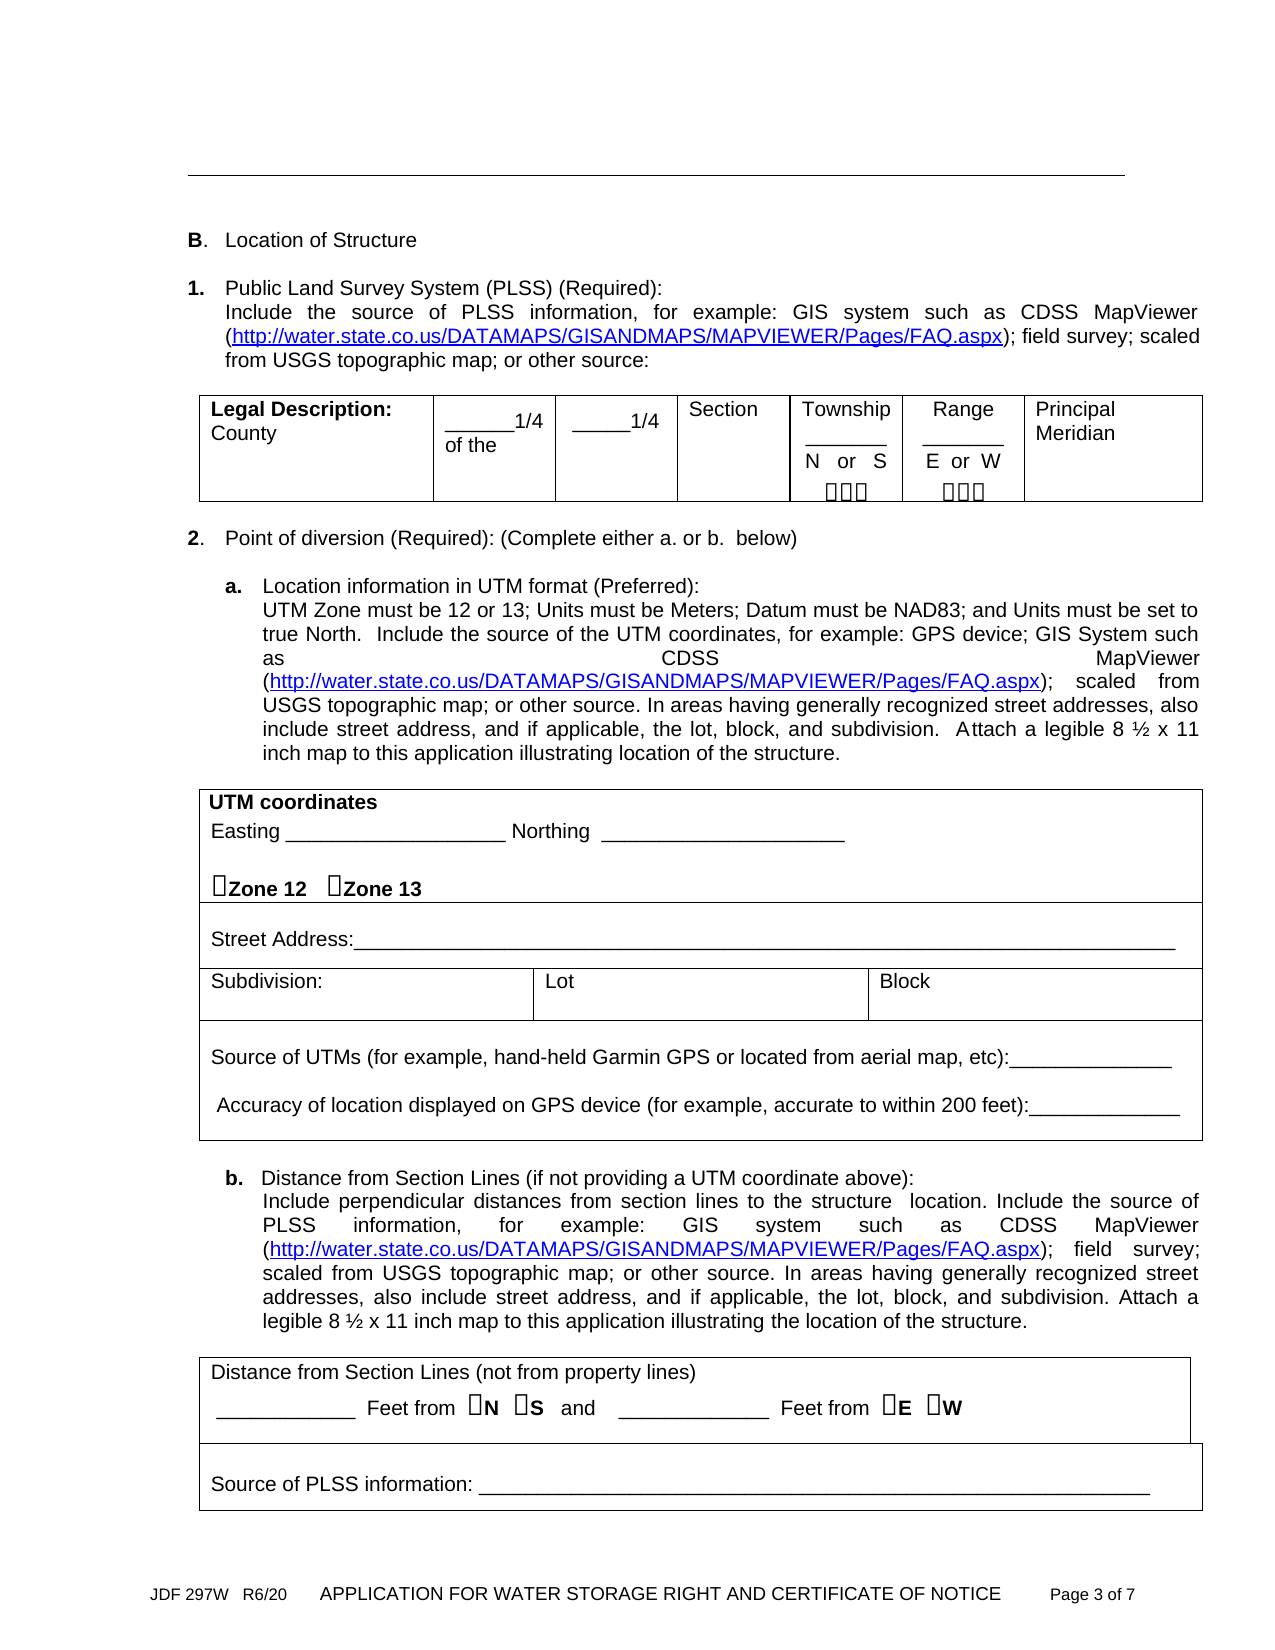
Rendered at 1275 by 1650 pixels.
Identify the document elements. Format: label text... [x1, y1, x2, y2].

text UTM Zone must be 12 or 13; Units must be Meters; Datum must be NAD83; and Units must be set to true North. Include the source of the UTM coordinates, for example: GPS device; GIS System such as CDSS MapViewer (http://water.state.co.us/DATAMAPS/GISANDMAPS/MAPVIEWER/Pages/FAQ.aspx); scaled from USGS topographic map; or other source. In areas having generally recognized street addresses, also include street address, and if applicable, the lot, block, and subdivision. Attach a legible 8 ½ x 11 inch map to this application illustrating location of the structure. [262, 597, 1200, 765]
text 2. Point of diversion (Required): (Complete either a. or b. below) [187, 526, 1200, 549]
table_cell Block [869, 969, 1202, 1019]
table_cell Subdivision: [200, 969, 533, 1019]
table_header Range _______ E or W  [903, 396, 1024, 501]
table_cell Street Address:_______________________________________________________________________ [200, 903, 1202, 968]
list Public Land Survey System (PLSS) (Required): [187, 276, 1200, 299]
table_header Legal Description: County [200, 396, 433, 501]
table_cell Source of UTMs (for example, hand-held Garmin GPS or located from aerial map, etc):______________ Accuracy of location displayed on GPS device (for example, accurate to within 200 feet):_____________ [200, 1021, 1202, 1140]
text Include perpendicular distances from section lines to the structure location. Include the source of PLSS information, for example: GIS system such as CDSS MapViewer (http://water.state.co.us/DATAMAPS/GISANDMAPS/MAPVIEWER/Pages/FAQ.aspx); field survey; scaled from USGS topographic map; or other source. In areas having generally recognized street addresses, also include street address, and if applicable, the lot, block, and subdivision. Attach a legible 8 ½ x 11 inch map to this application illustrating the location of the structure. [225, 1189, 1200, 1333]
list Include the source of PLSS information, for example: GIS system such as CDSS MapViewer (http://water.state.co.us/DATAMAPS/GISANDMAPS/MAPVIEWER/Pages/FAQ.aspx); field survey; scaled from USGS topographic map; or other source: [225, 299, 1200, 371]
list B. Location of Structure [187, 228, 1200, 252]
table_cell Lot [534, 969, 868, 1019]
text b. Distance from Section Lines (if not providing a UTM coordinate above): [150, 1165, 1200, 1189]
table_header _____1/4 [556, 396, 677, 501]
table_cell Source of PLSS information: __________________________________________________________ [200, 1444, 1202, 1509]
table_header Principal Meridian [1025, 396, 1202, 501]
table_header Section [678, 396, 789, 501]
table_header Distance from Section Lines (not from property lines) ____________ Feet from N S and _____________ Feet from E W [200, 1358, 1190, 1443]
table_header Township _______ N or S   [791, 396, 902, 501]
table_header UTM coordinates Easting ___________________ Northing _____________________ Zone 12 Zone 13 [200, 790, 1202, 902]
list Location information in UTM format (Preferred): [225, 573, 1200, 597]
table_header ______1/4 of the [434, 396, 555, 501]
